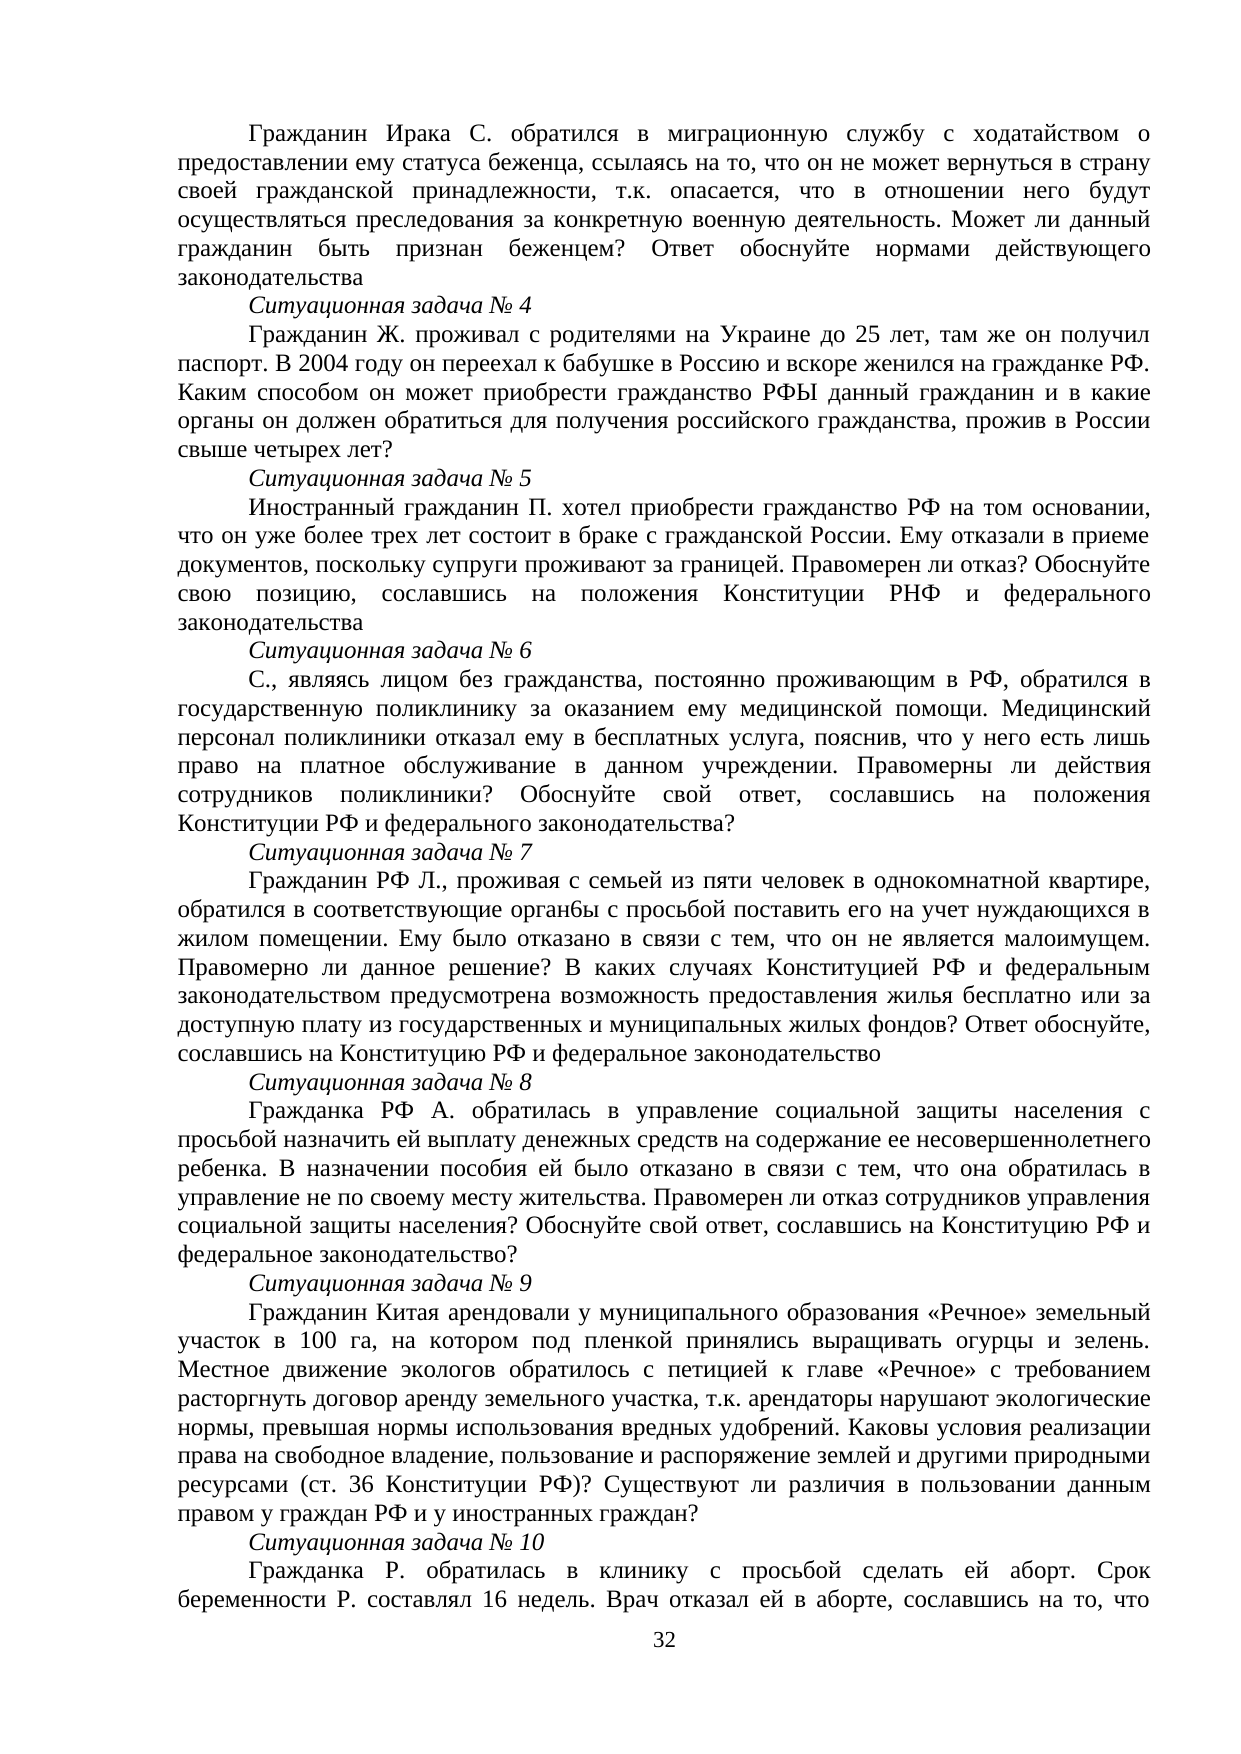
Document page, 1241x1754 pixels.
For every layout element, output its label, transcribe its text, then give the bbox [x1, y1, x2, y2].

text Гражданин Китая арендовали у муниципального образования «Речное» земельный участок в 100 га, на котором под пленкой принялись выращивать огурцы и зелень. Местное движение экологов обратилось с петицией к главе «Речное» с требованием расторгнуть договор аренду земельного участка, т.к. арендаторы нарушают экологические нормы, превышая нормы использования вредных удобрений. Каковы условия реализации права на свободное владение, пользование и распоряжение землей и другими природными ресурсами (ст. 36 Конституции РФ)? Существуют ли различия в пользовании данным правом у граждан РФ и у иностранных граждан? [177, 1297, 1152, 1527]
text Ситуационная задача № 4 [177, 291, 1152, 319]
text Иностранный гражданин П. хотел приобрести гражданство РФ на том основании, что он уже более трех лет состоит в браке с гражданской России. Ему отказали в приеме документов, поскольку супруги проживают за границей. Правомерен ли отказ? Обоснуйте свою позицию, сославшись на положения Конституции РНФ и федерального законодательства [177, 492, 1152, 636]
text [177, 1556, 1152, 1613]
text Гражданин РФ Л., проживая с семьей из пяти человек в однокомнатной квартире, обратился в соответствующие орган6ы с просьбой поставить его на учет нуждающихся в жилом помещении. Ему было отказано в связи с тем, что он не является малоимущем. Правомерно ли данное решение? В каких случаях Конституцией РФ и федеральным законодательством предусмотрена возможность предоставления жилья бесплатно или за доступную плату из государственных и муниципальных жилых фондов? Ответ обоснуйте, сославшись на Конституцию РФ и федеральное законодательство [177, 866, 1152, 1067]
text Ситуационная задача № 10 [177, 1527, 1152, 1556]
text Гражданин Ирака С. обратился в миграционную службу с ходатайством о предоставлении ему статуса беженца, ссылаясь на то, что он не может вернуться в страну своей гражданской принадлежности, т.к. опасается, что в отношении него будут осуществляться преследования за конкретную военную деятельность. Может ли данный гражданин быть признан беженцем? Ответ обоснуйте нормами действующего законодательства [177, 118, 1152, 291]
text Гражданка РФ А. обратилась в управление социальной защиты населения с просьбой назначить ей выплату денежных средств на содержание ее несовершеннолетнего ребенка. В назначении пособия ей было отказано в связи с тем, что она обратилась в управление не по своему месту жительства. Правомерен ли отказ сотрудников управления социальной защиты населения? Обоснуйте свой ответ, сославшись на Конституцию РФ и федеральное законодательство? [177, 1096, 1152, 1268]
text Ситуационная задача № 8 [177, 1067, 1152, 1096]
text Ситуационная задача № 6 [177, 636, 1152, 664]
text Гражданин Ж. проживал с родителями на Украине до 25 лет, там же он получил паспорт. В 2004 году он переехал к бабушке в Россию и вскоре женился на гражданке РФ. Каким способом он может приобрести гражданство РФЫ данный гражданин и в какие органы он должен обратиться для получения российского гражданства, прожив в России свыше четырех лет? [177, 319, 1152, 463]
text Ситуационная задача № 9 [177, 1268, 1152, 1297]
text Ситуационная задача № 7 [177, 837, 1152, 866]
text Ситуационная задача № 5 [177, 463, 1152, 492]
text С., являясь лицом без гражданства, постоянно проживающим в РФ, обратился в государственную поликлинику за оказанием ему медицинской помощи. Медицинский персонал поликлиники отказал ему в бесплатных услуга, пояснив, что у него есть лишь право на платное обслуживание в данном учреждении. Правомерны ли действия сотрудников поликлиники? Обоснуйте свой ответ, сославшись на положения Конституции РФ и федерального законодательства? [177, 664, 1152, 837]
